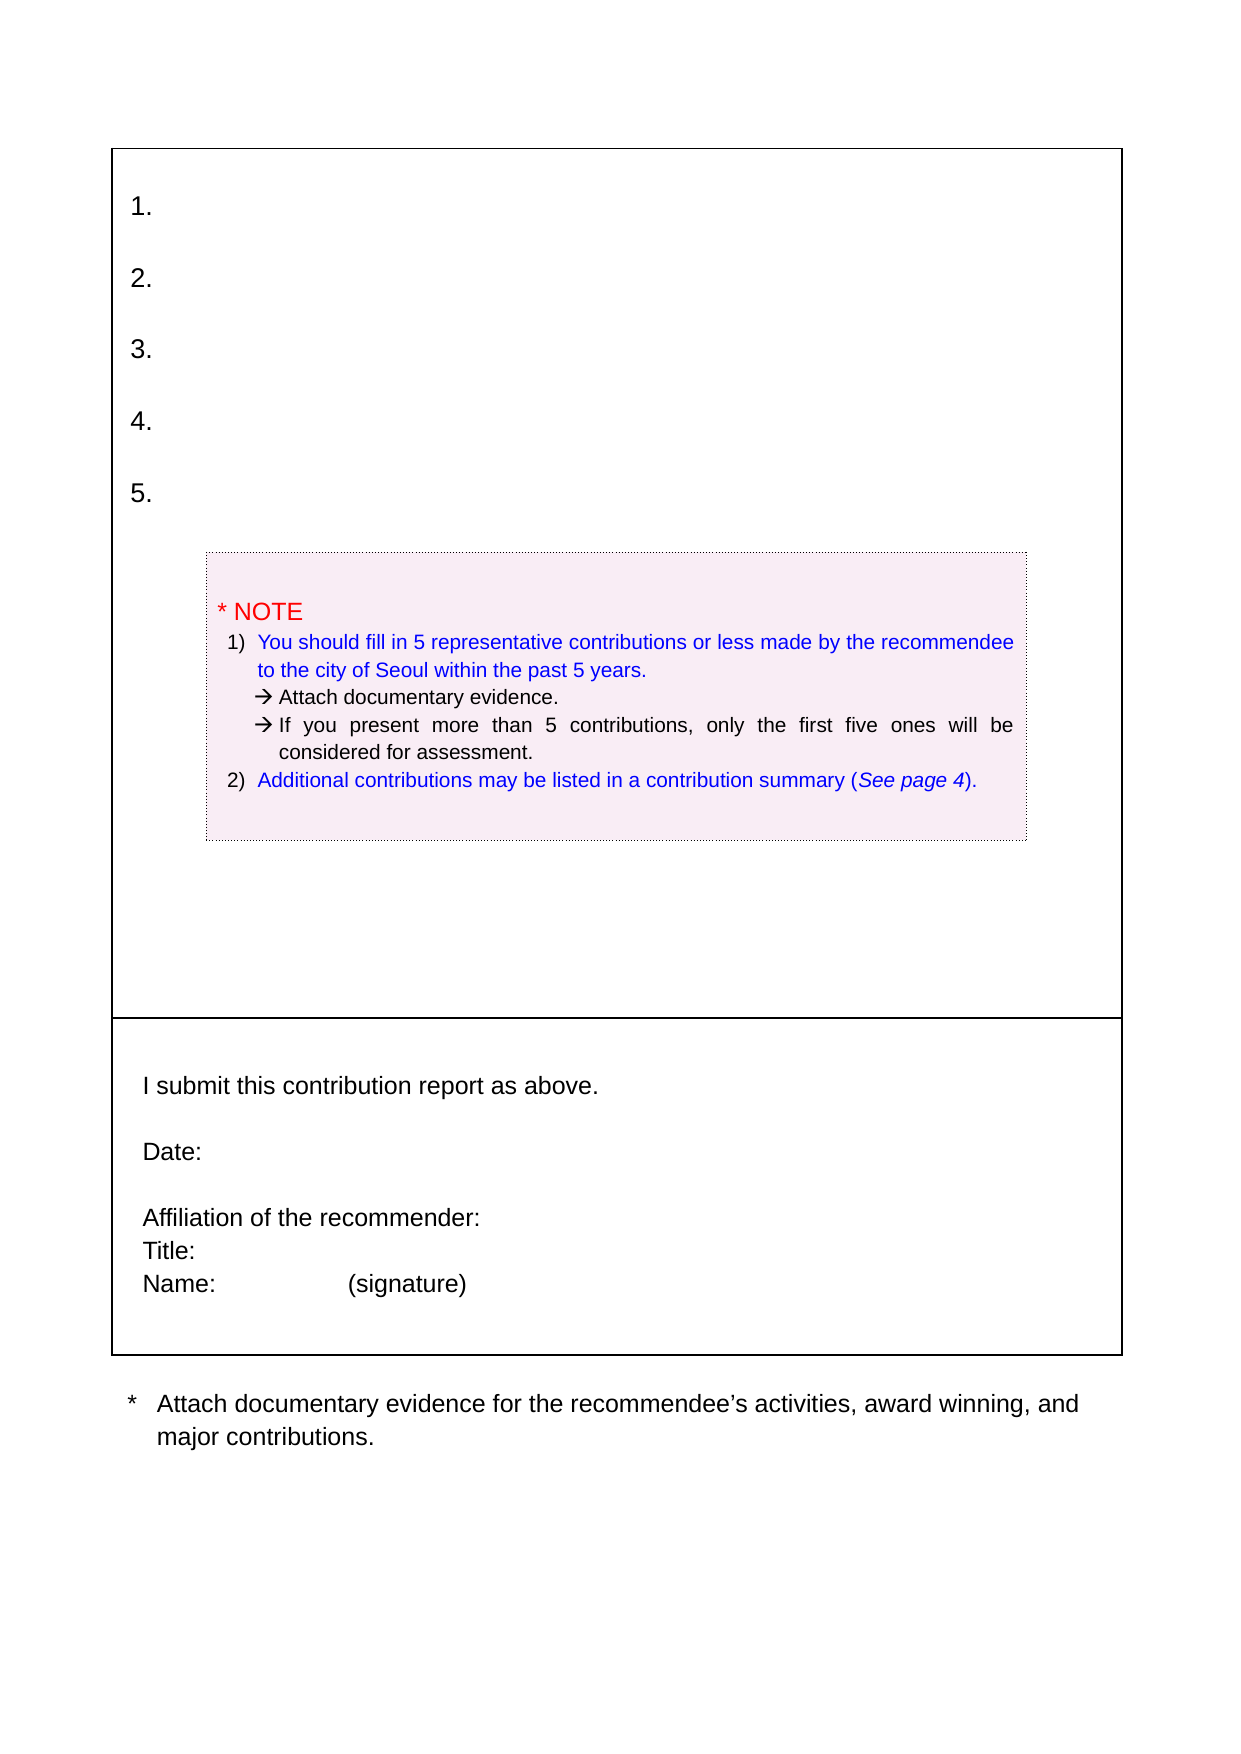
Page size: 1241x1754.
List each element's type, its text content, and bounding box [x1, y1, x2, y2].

text * Attach documentary evidence for the recommendee’s activities, award winning, and major contributions. [127, 1389, 1128, 1451]
table_cell 1. 2. 3. 4. 5. [113, 149, 1121, 1017]
table_cell I submit this contribution report as above. Date: Affiliation of the recommender: Title: Name: (signature) [113, 1019, 1121, 1353]
